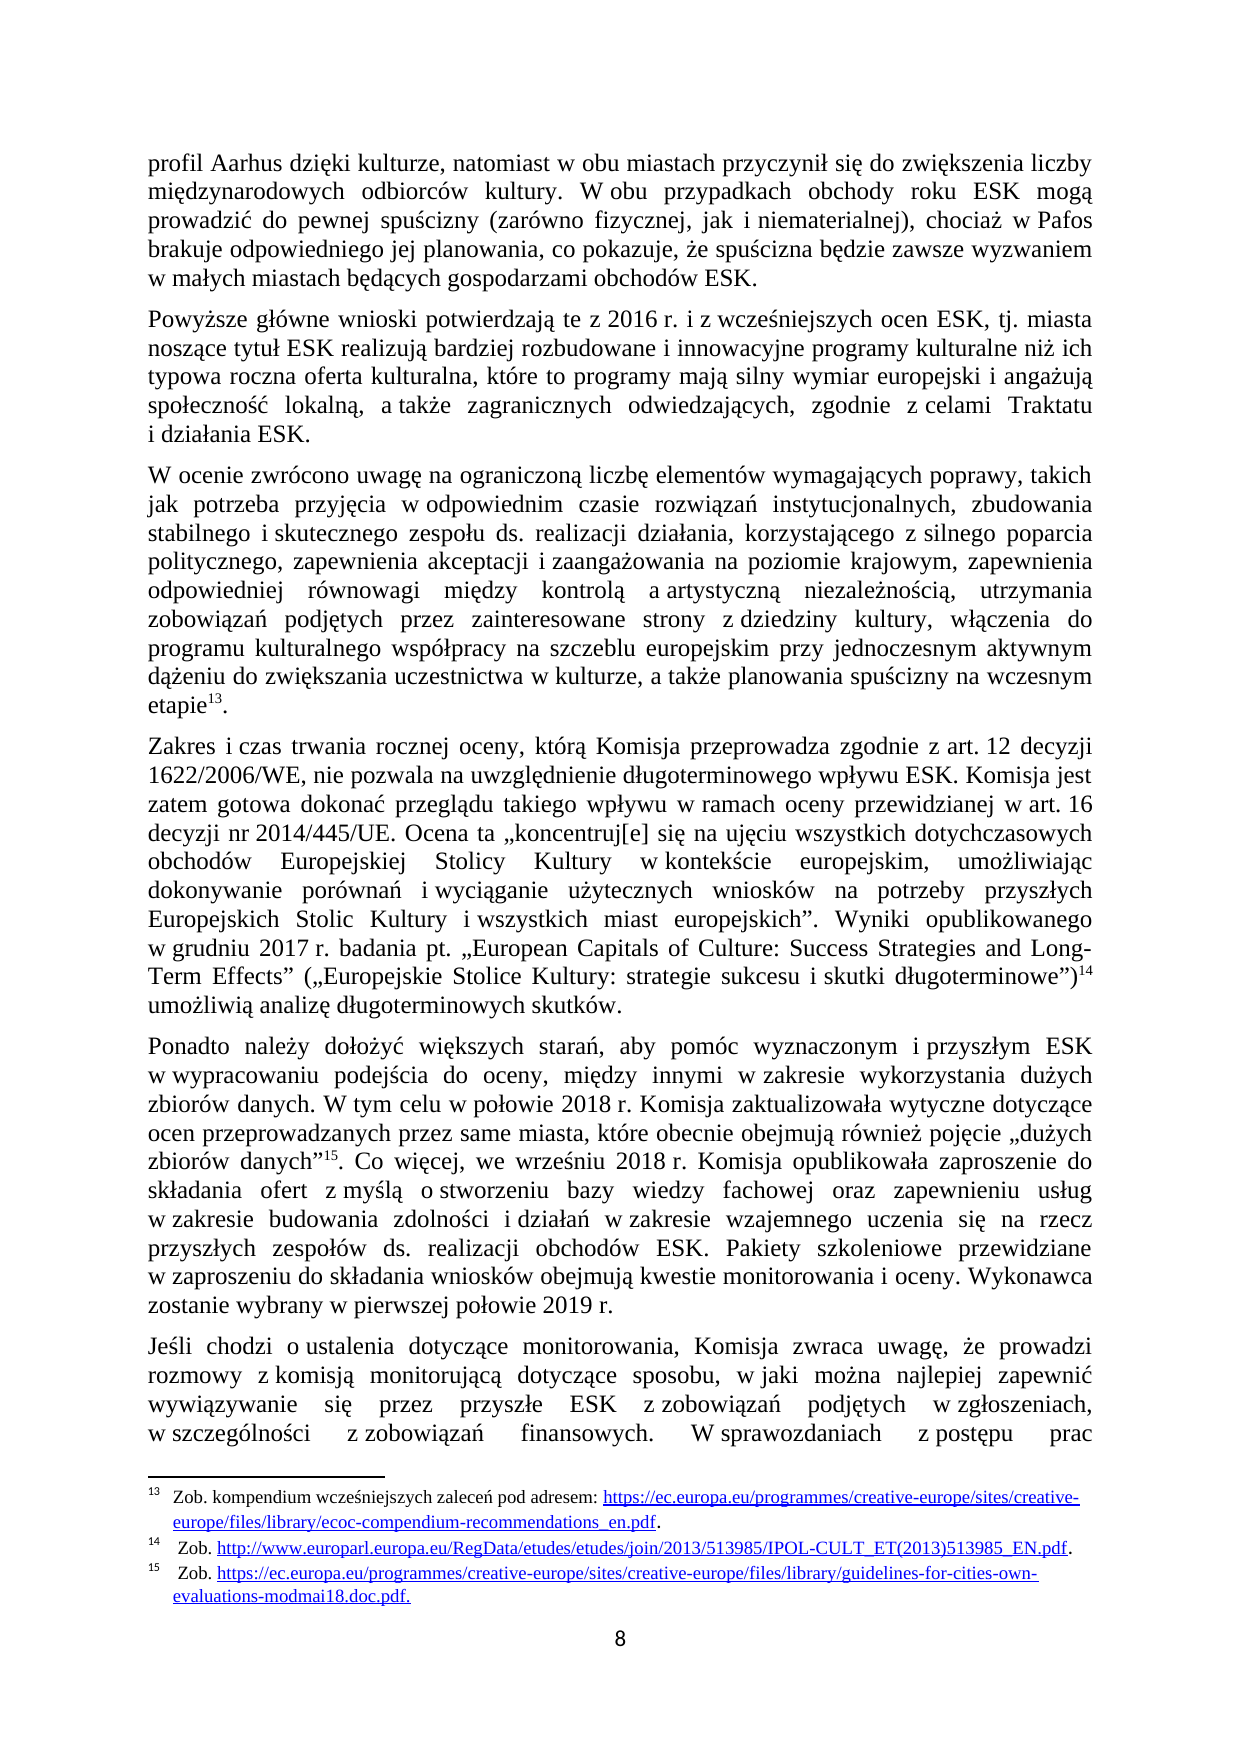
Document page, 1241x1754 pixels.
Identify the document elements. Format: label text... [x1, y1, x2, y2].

text W ocenie zwrócono uwagę na ograniczoną liczbę elementów wymagających poprawy, takich jak potrzeba przyjęcia w odpowiednim czasie rozwiązań instytucjonalnych, zbudowania stabilnego i skutecznego zespołu ds. realizacji działania, korzystającego z silnego poparcia politycznego, zapewnienia akceptacji i zaangażowania na poziomie krajowym, zapewnienia odpowiedniej równowagi między kontrolą a artystyczną niezależnością, utrzymania zobowiązań podjętych przez zainteresowane strony z dziedziny kultury, włączenia do programu kulturalnego współpracy na szczeblu europejskim przy jednoczesnym aktywnym dążeniu do zwiększania uczestnictwa w kulturze, a także planowania spuścizny na wczesnym etapie. [148, 460, 1093, 719]
text Ponadto należy dołożyć większych starań, aby pomóc wyznaczonym i przyszłym ESK w wypracowaniu podejścia do oceny, między innymi w zakresie wykorzystania dużych zbiorów danych. W tym celu w połowie 2018 r. Komisja zaktualizowała wytyczne dotyczące ocen przeprowadzanych przez same miasta, które obecnie obejmują również pojęcie „dużych zbiorów danych”. Co więcej, we wrześniu 2018 r. Komisja opublikowała zaproszenie do składania ofert z myślą o stworzeniu bazy wiedzy fachowej oraz zapewnieniu usług w zakresie budowania zdolności i działań w zakresie wzajemnego uczenia się na rzecz przyszłych zespołów ds. realizacji obchodów ESK. Pakiety szkoleniowe przewidziane w zaproszeniu do składania wniosków obejmują kwestie monitorowania i oceny. Wykonawca zostanie wybrany w pierwszej połowie 2019 r. [148, 1031, 1093, 1319]
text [148, 148, 1093, 291]
text Powyższe główne wnioski potwierdzają te z 2016 r. i z wcześniejszych ocen ESK, tj. miasta noszące tytuł ESK realizują bardziej rozbudowane i innowacyjne programy kulturalne niż ich typowa roczna oferta kulturalna, które to programy mają silny wymiar europejski i angażują społeczność lokalną, a także zagranicznych odwiedzających, zgodnie z celami Traktatu i działania ESK. [148, 304, 1093, 448]
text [148, 1331, 1093, 1446]
text Zakres i czas trwania rocznej oceny, którą Komisja przeprowadza zgodnie z art. 12 decyzji 1622/2006/WE, nie pozwala na uwzględnienie długoterminowego wpływu ESK. Komisja jest zatem gotowa dokonać przeglądu takiego wpływu w ramach oceny przewidzianej w art. 16 decyzji nr 2014/445/UE. Ocena ta „koncentruj[e] się na ujęciu wszystkich dotychczasowych obchodów Europejskiej Stolicy Kultury w kontekście europejskim, umożliwiając dokonywanie porównań i wyciąganie użytecznych wniosków na potrzeby przyszłych Europejskich Stolic Kultury i wszystkich miast europejskich”. Wyniki opublikowanego w grudniu 2017 r. badania pt. „European Capitals of Culture: Success Strategies and Long-Term Effects” („Europejskie Stolice Kultury: strategie sukcesu i skutki długoterminowe”) umożliwią analizę długoterminowych skutków. [148, 731, 1093, 1019]
